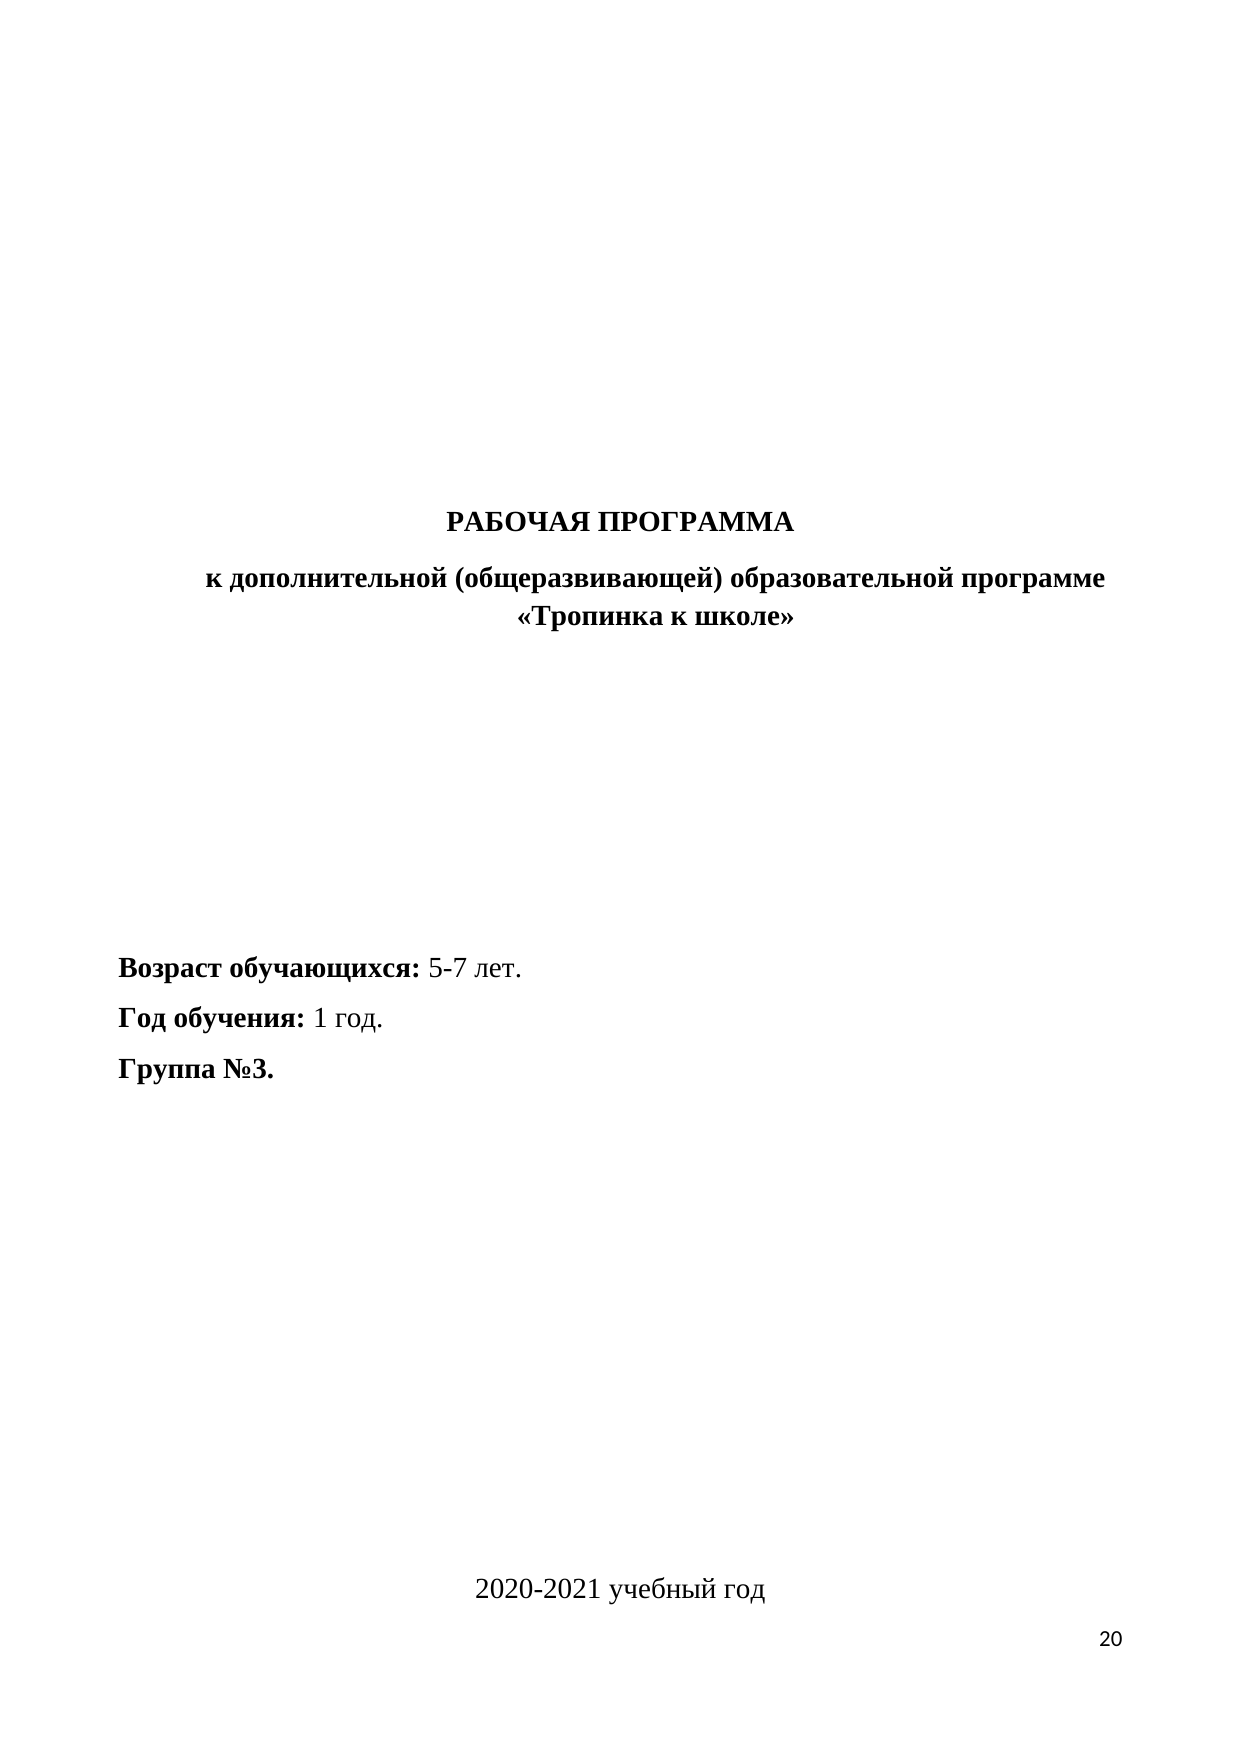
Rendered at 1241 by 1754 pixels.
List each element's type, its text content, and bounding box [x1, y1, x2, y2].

text РАБОЧАЯ ПРОГРАММА [118, 504, 1122, 538]
text Группа №3. [118, 1051, 1122, 1084]
text Год обучения: 1 год. [118, 1001, 1122, 1034]
text Возраст обучающихся: 5-7 лет. [118, 950, 1122, 984]
text к дополнительной (общеразвивающей) образовательной программе «Тропинка к школе» [189, 560, 1122, 632]
list 2020-2021 учебный год [118, 1571, 1122, 1604]
